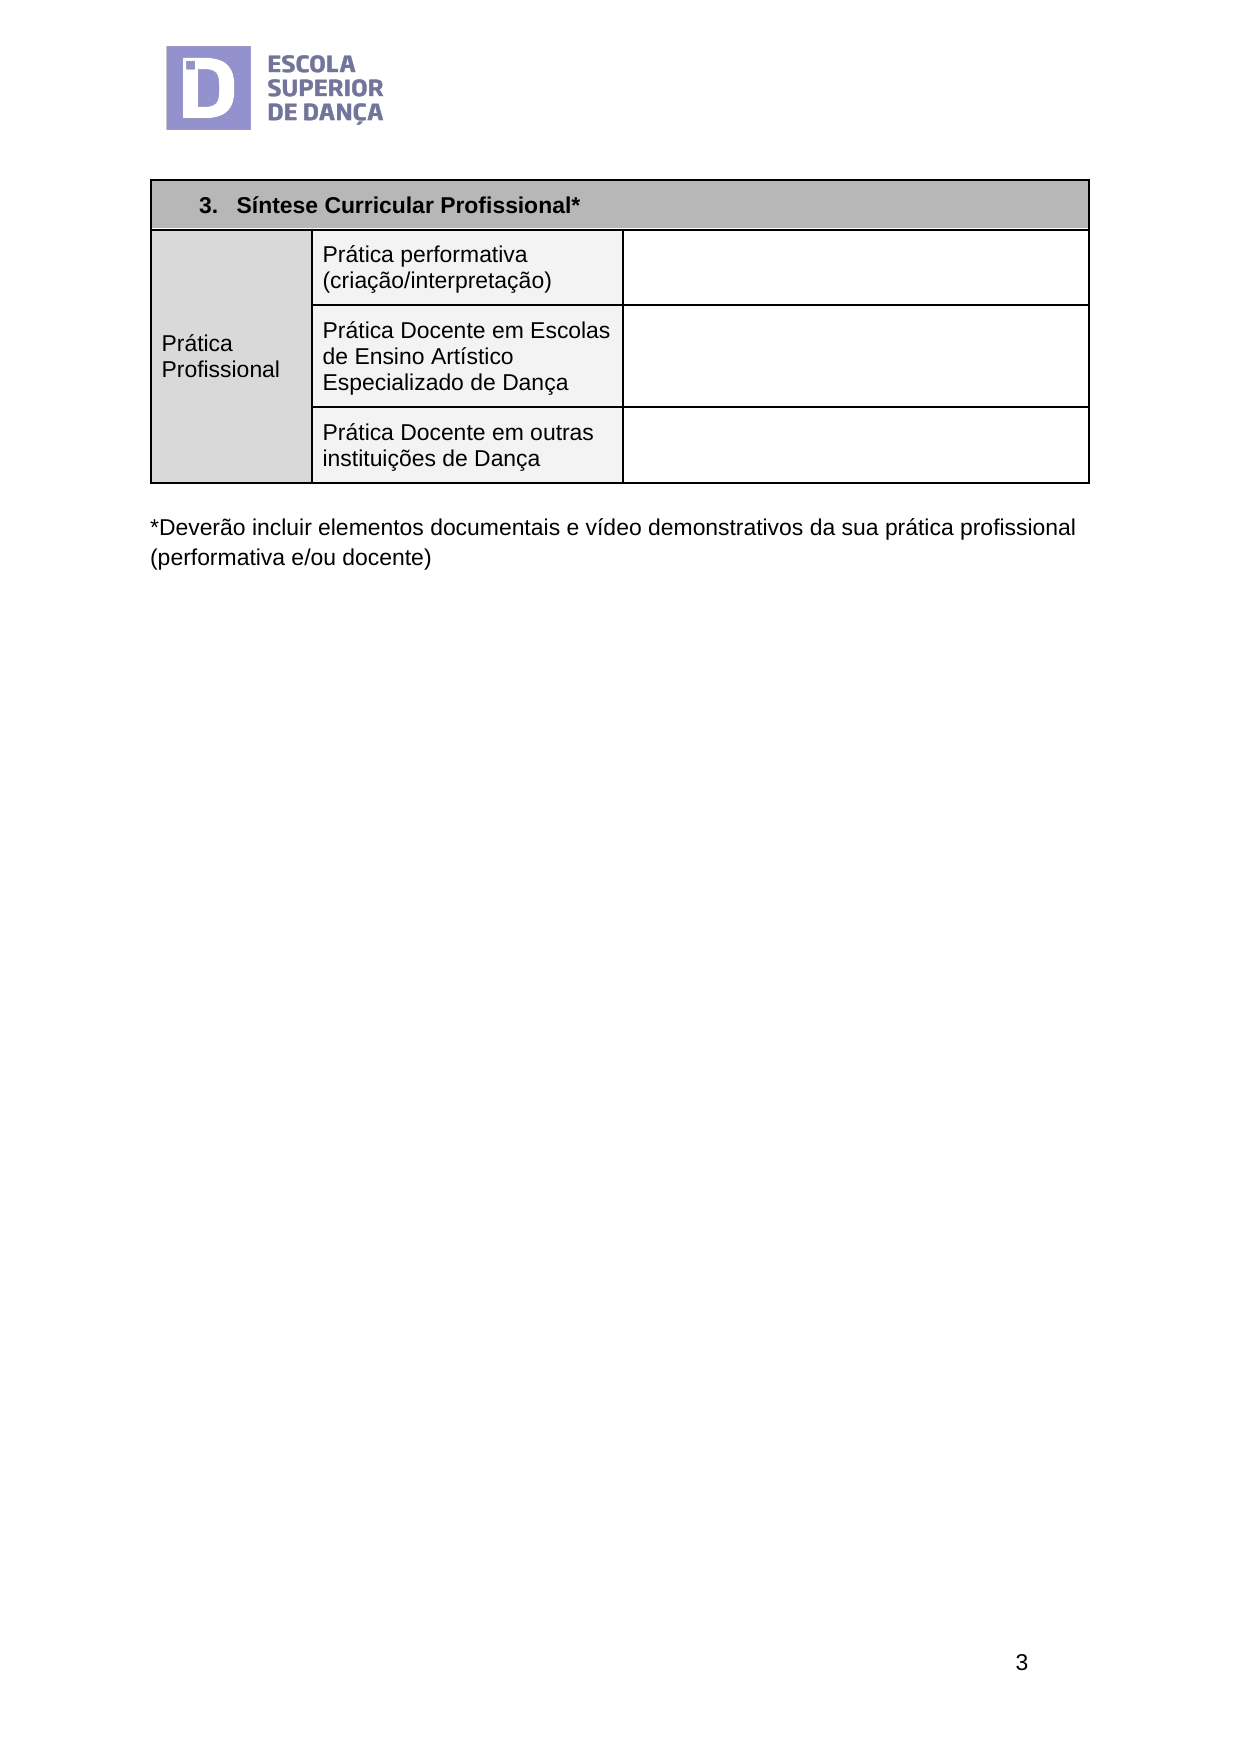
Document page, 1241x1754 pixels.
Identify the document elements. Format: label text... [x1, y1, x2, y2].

table_cell Prática Docente em outras instituições de Dança [313, 408, 622, 482]
table_header Síntese Curricular Profissional* [152, 181, 1088, 228]
table_cell Prática performativa (criação/interpretação) [313, 231, 622, 304]
table_cell [624, 231, 1088, 304]
table_cell [624, 306, 1088, 406]
text *Deverão incluir elementos documentais e vídeo demonstrativos da sua prática profissional (performativa e/ou docente) [150, 514, 1090, 571]
table_cell Prática Docente em Escolas de Ensino Artístico Especializado de Dança [313, 306, 622, 406]
table_cell [624, 408, 1088, 482]
picture [150, 25, 400, 151]
table_cell Prática Profissional [152, 231, 311, 482]
